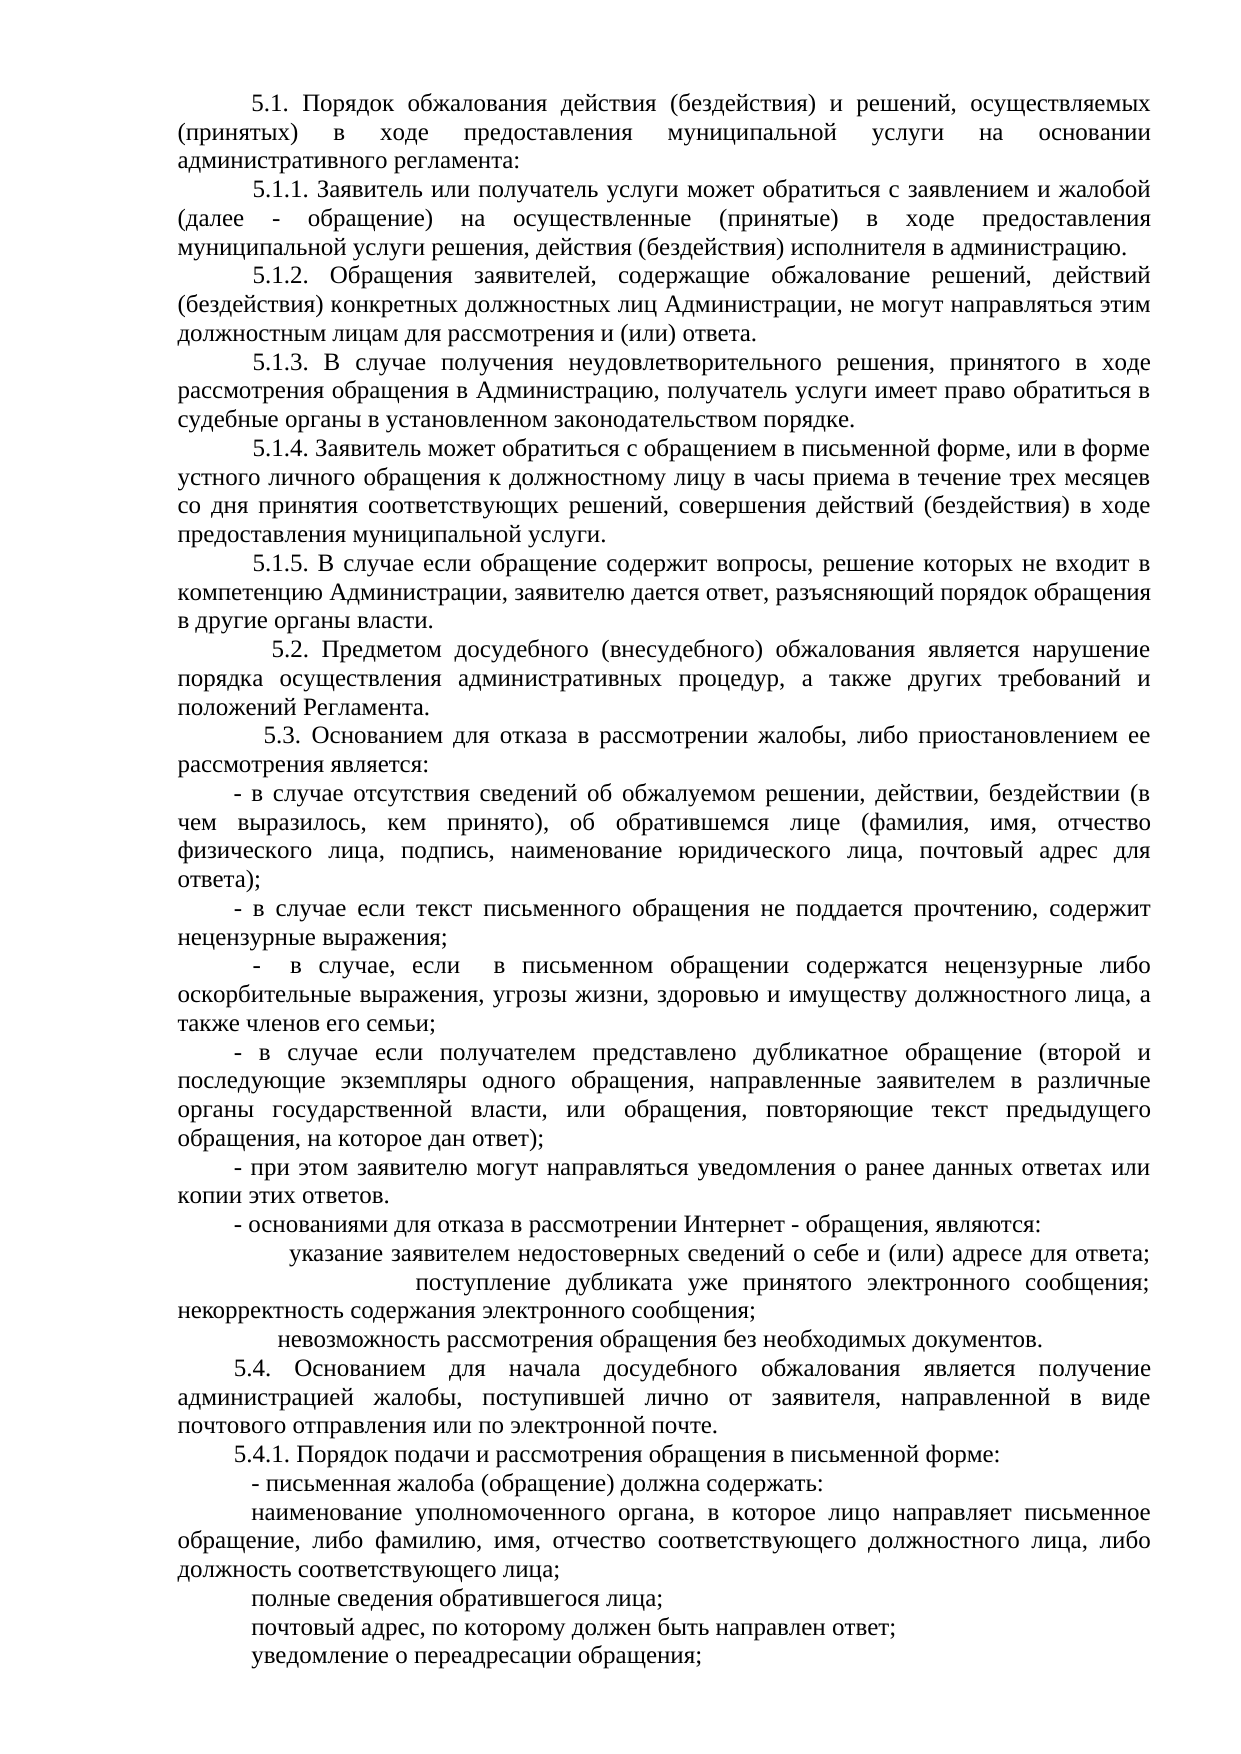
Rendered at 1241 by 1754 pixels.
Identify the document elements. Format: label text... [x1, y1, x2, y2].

text 5.4. Основанием для начала досудебного обжалования является получение администрацией жалобы, поступившей лично от заявителя, направленной в виде почтового отправления или по электронной почте. [177, 1353, 1152, 1439]
text - при этом заявителю могут направляться уведомления о ранее данных ответах или копии этих ответов. [177, 1152, 1152, 1209]
text полные сведения обратившегося лица; [177, 1583, 1152, 1612]
text 5.1. Порядок обжалования действия (бездействия) и решений, осуществляемых (принятых) в ходе предоставления муниципальной услуги на основании административного регламента: [177, 59, 1152, 174]
text 5.2. Предметом досудебного (внесудебного) обжалования является нарушение порядка осуществления административных процедур, а также других требований и положений Регламента. [177, 634, 1152, 720]
text - основаниями для отказа в рассмотрении Интернет - обращения, являются: [177, 1209, 1152, 1238]
text уведомление о переадресации обращения; [177, 1640, 1152, 1669]
list в случае, если в письменном обращении содержатся нецензурные либо оскорбительные выражения, угрозы жизни, здоровью и имуществу должностного лица, а также членов его семьи; [177, 950, 1152, 1037]
text - в случае если текст письменного обращения не поддается прочтению, содержит нецензурные выражения; [177, 893, 1152, 950]
text 5.1.1. Заявитель или получатель услуги может обратиться с заявлением и жалобой (далее - обращение) на осуществленные (принятые) в ходе предоставления муниципальной услуги решения, действия (бездействия) исполнителя в администрацию. [177, 174, 1152, 260]
text 5.4.1. Порядок подачи и рассмотрения обращения в письменной форме: [177, 1439, 1152, 1468]
text невозможность рассмотрения обращения без необходимых документов. [177, 1324, 1152, 1353]
text - письменная жалоба (обращение) должна содержать: [177, 1468, 1152, 1497]
text почтовый адрес, по которому должен быть направлен ответ; [177, 1612, 1152, 1640]
text 5.3. Основанием для отказа в рассмотрении жалобы, либо приостановлением ее рассмотрения является: [177, 720, 1152, 778]
text указание заявителем недостоверных сведений о себе и (или) адресе для ответа; поступление дубликата уже принятого электронного сообщения; некорректность содержания электронного сообщения; [177, 1238, 1152, 1324]
text - в случае отсутствия сведений об обжалуемом решении, действии, бездействии (в чем выразилось, кем принято), об обратившемся лице (фамилия, имя, отчество физического лица, подпись, наименование юридического лица, почтовый адрес для ответа); [177, 778, 1152, 893]
text 5.1.4. Заявитель может обратиться с обращением в письменной форме, или в форме устного личного обращения к должностному лицу в часы приема в течение трех месяцев со дня принятия соответствующих решений, совершения действий (бездействия) в ходе предоставления муниципальной услуги. [177, 433, 1152, 548]
text 5.1.5. В случае если обращение содержит вопросы, решение которых не входит в компетенцию Администрации, заявителю дается ответ, разъясняющий порядок обращения в другие органы власти. [177, 548, 1152, 634]
text 5.1.2. Обращения заявителей, содержащие обжалование решений, действий (бездействия) конкретных должностных лиц Администрации, не могут направляться этим должностным лицам для рассмотрения и (или) ответа. [177, 260, 1152, 347]
text - в случае если получателем представлено дубликатное обращение (второй и последующие экземпляры одного обращения, направленные заявителем в различные органы государственной власти, или обращения, повторяющие текст предыдущего обращения, на которое дан ответ); [177, 1037, 1152, 1152]
text наименование уполномоченного органа, в которое лицо направляет письменное обращение, либо фамилию, имя, отчество соответствующего должностного лица, либо должность соответствующего лица; [177, 1497, 1152, 1583]
text 5.1.3. В случае получения неудовлетворительного решения, принятого в ходе рассмотрения обращения в Администрацию, получатель услуги имеет право обратиться в судебные органы в установленном законодательством порядке. [177, 347, 1152, 433]
